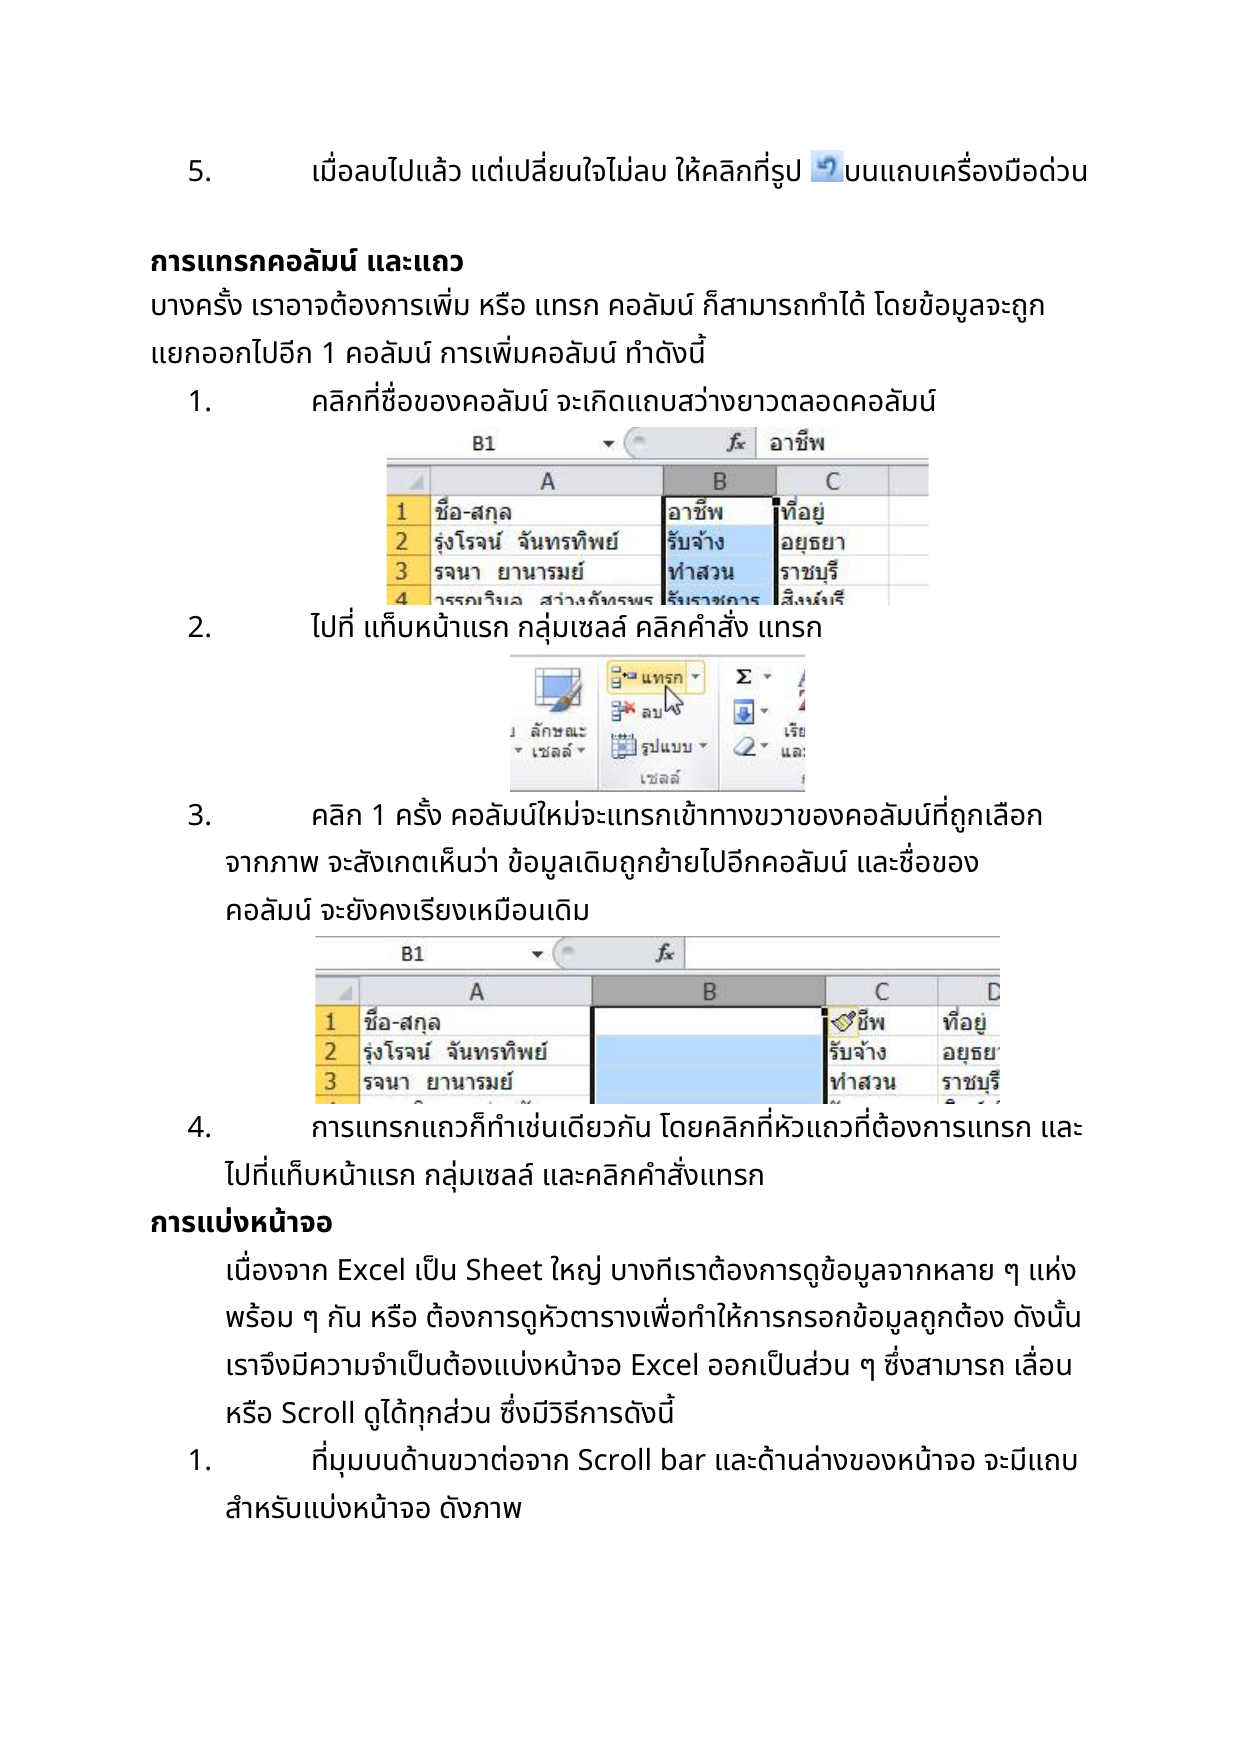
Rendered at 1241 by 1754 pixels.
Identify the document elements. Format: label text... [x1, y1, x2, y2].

picture [810, 150, 844, 182]
text 3. คลิก 1 ครั้ง คอลัมน์ใหม่จะแทรกเข้าทางขวาของคอลัมน์ที่ถูกเลือก จากภาพ จะสังเกตเห็นว่า ข้อมูลเดิมถูกย้ายไปอีกคอลัมน์ และชื่อของคอลัมน์ จะยังคงเรียงเหมือนเดิม [187, 794, 1090, 933]
text 2. ไปที่ แท็บหน้าแรก กลุ่มเซลล์ คลิกคำสั่ง แทรก [187, 607, 1090, 651]
picture [510, 654, 806, 792]
picture [315, 936, 1000, 1104]
text เนื่องจาก Excel เป็น Sheet ใหญ่ บางทีเราต้องการดูข้อมูลจากหลาย ๆ แห่งพร้อม ๆ กัน หรือ ต้องการดูหัวตารางเพื่อทำให้การกรอกข้อมูลถูกต้อง ดังนั้นเราจึงมีความจำเป็นต้องแบ่งหน้าจอ Excel ออกเป็นส่วน ๆ ซึ่งสามารถ เลื่อน หรือ Scroll ดูได้ทุกส่วน ซึ่งมีวิธีการดังนี้ [225, 1249, 1090, 1436]
text 1. คลิกที่ชื่อของคอลัมน์ จะเกิดแถบสว่างยาวตลอดคอลัมน์ [187, 380, 1090, 424]
text การแบ่งหน้าจอ [150, 1201, 1090, 1246]
text 1. ที่มุมบนด้านขวาต่อจาก Scroll bar และด้านล่างของหน้าจอ จะมีแถบสำหรับแบ่งหน้าจอ ดังภาพ [187, 1440, 1090, 1531]
text 5. เมื่อลบไปแล้ว แต่เปลี่ยนใจไม่ลบ ให้คลิกที่รูป บนแถบเครื่องมือด่วน [187, 150, 1090, 194]
text บางครั้ง เราอาจต้องการเพิ่ม หรือ แทรก คอลัมน์ ก็สามารถทำได้ โดยข้อมูลจะถูกแยกออกไปอีก 1 คอลัมน์ การเพิ่มคอลัมน์ ทำดังนี้ [150, 285, 1090, 377]
text 4. การแทรกแถวก็ทำเช่นเดียวกัน โดยคลิกที่หัวแถวที่ต้องการแทรก และไปที่แท็บหน้าแรก กลุ่มเซลล์ และคลิกคำสั่งแทรก [187, 1106, 1090, 1198]
subtitle การแทรกคอลัมน์ และแถว [150, 241, 1090, 285]
picture [386, 427, 929, 605]
